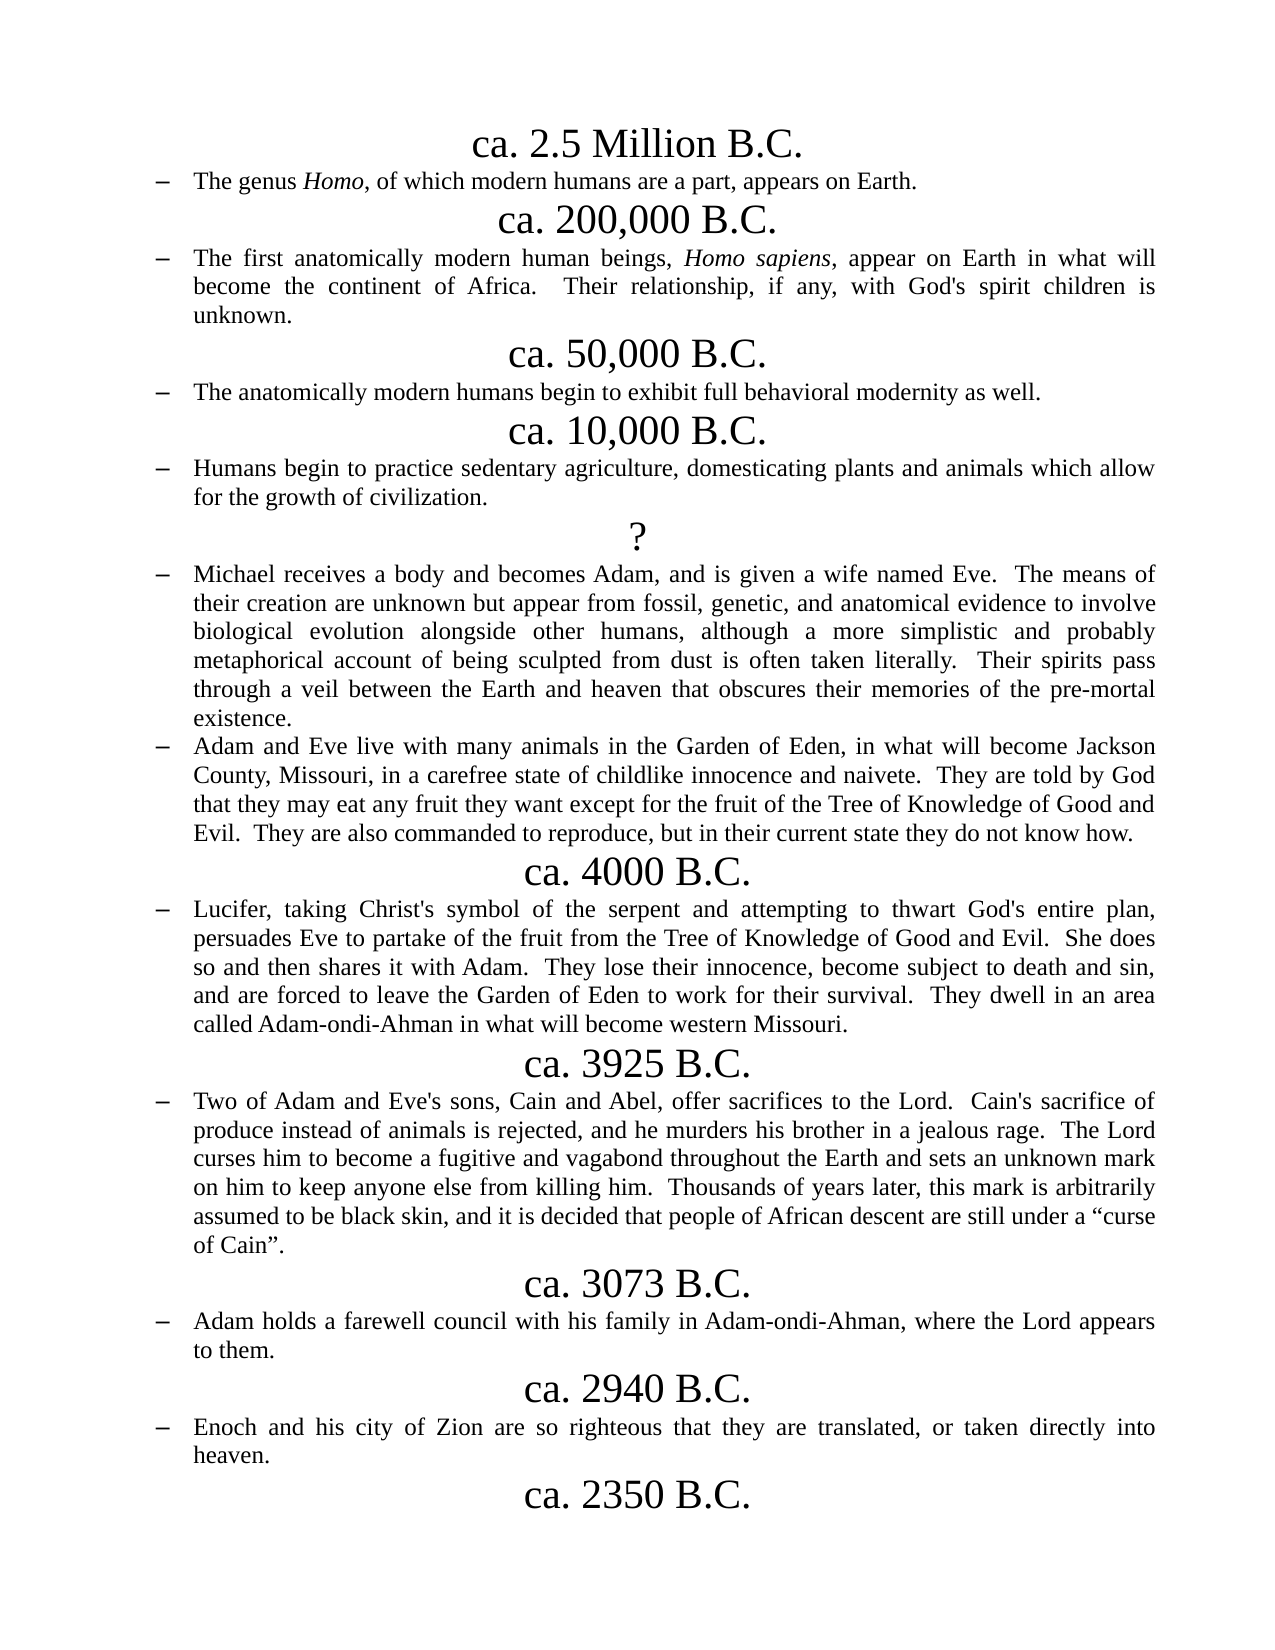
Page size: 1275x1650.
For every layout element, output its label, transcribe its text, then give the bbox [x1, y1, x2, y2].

text ca. 200,000 B.C. [118, 195, 1157, 243]
text ca. 10,000 B.C. [118, 406, 1157, 453]
list Michael receives a body and becomes Adam, and is given a wife named Eve. The means of their creation are unknown but appear from fossil, genetic, and anatomical evidence to involve biological evolution alongside other humans, although a more simplistic and probably metaphorical account of being sculpted from dust is often taken literally. Their spirits pass through a veil between the Earth and heaven that obscures their memories of the pre-mortal existence. [156, 559, 1157, 731]
list Enoch and his city of Zion are so righteous that they are translated, or taken directly into heaven. [156, 1412, 1157, 1469]
text ca. 4000 B.C. [118, 846, 1157, 894]
list The first anatomically modern human beings, Homo sapiens, appear on Earth in what will become the continent of Africa. Their relationship, if any, with God's spirit children is unknown. [156, 243, 1157, 329]
list Humans begin to practice sedentary agriculture, domesticating plants and animals which allow for the growth of civilization. [156, 453, 1157, 511]
text ca. 3925 B.C. [118, 1038, 1157, 1086]
list The anatomically modern humans begin to exhibit full behavioral modernity as well. [156, 377, 1157, 406]
text ? [118, 511, 1157, 559]
text ca. 2940 B.C. [118, 1364, 1157, 1412]
text ca. 2.5 Million B.C. [118, 118, 1157, 166]
text ca. 50,000 B.C. [118, 329, 1157, 377]
list Two of Adam and Eve's sons, Cain and Abel, offer sacrifices to the Lord. Cain's sacrifice of produce instead of animals is rejected, and he murders his brother in a jealous rage. The Lord curses him to become a fugitive and vagabond throughout the Earth and sets an unknown mark on him to keep anyone else from killing him. Thousands of years later, this mark is arbitrarily assumed to be black skin, and it is decided that people of African descent are still under a “curse of Cain”. [156, 1086, 1157, 1258]
text ca. 2350 B.C. [118, 1469, 1157, 1517]
list Adam and Eve live with many animals in the Garden of Eden, in what will become Jackson County, Missouri, in a carefree state of childlike innocence and naivete. They are told by God that they may eat any fruit they want except for the fruit of the Tree of Knowledge of Good and Evil. They are also commanded to reproduce, but in their current state they do not know how. [156, 731, 1157, 846]
list The genus Homo, of which modern humans are a part, appears on Earth. [156, 166, 1157, 195]
text ca. 3073 B.C. [118, 1258, 1157, 1306]
list Adam holds a farewell council with his family in Adam-ondi-Ahman, where the Lord appears to them. [156, 1306, 1157, 1364]
list Lucifer, taking Christ's symbol of the serpent and attempting to thwart God's entire plan, persuades Eve to partake of the fruit from the Tree of Knowledge of Good and Evil. She does so and then shares it with Adam. They lose their innocence, become subject to death and sin, and are forced to leave the Garden of Eden to work for their survival. They dwell in an area called Adam-ondi-Ahman in what will become western Missouri. [156, 894, 1157, 1038]
